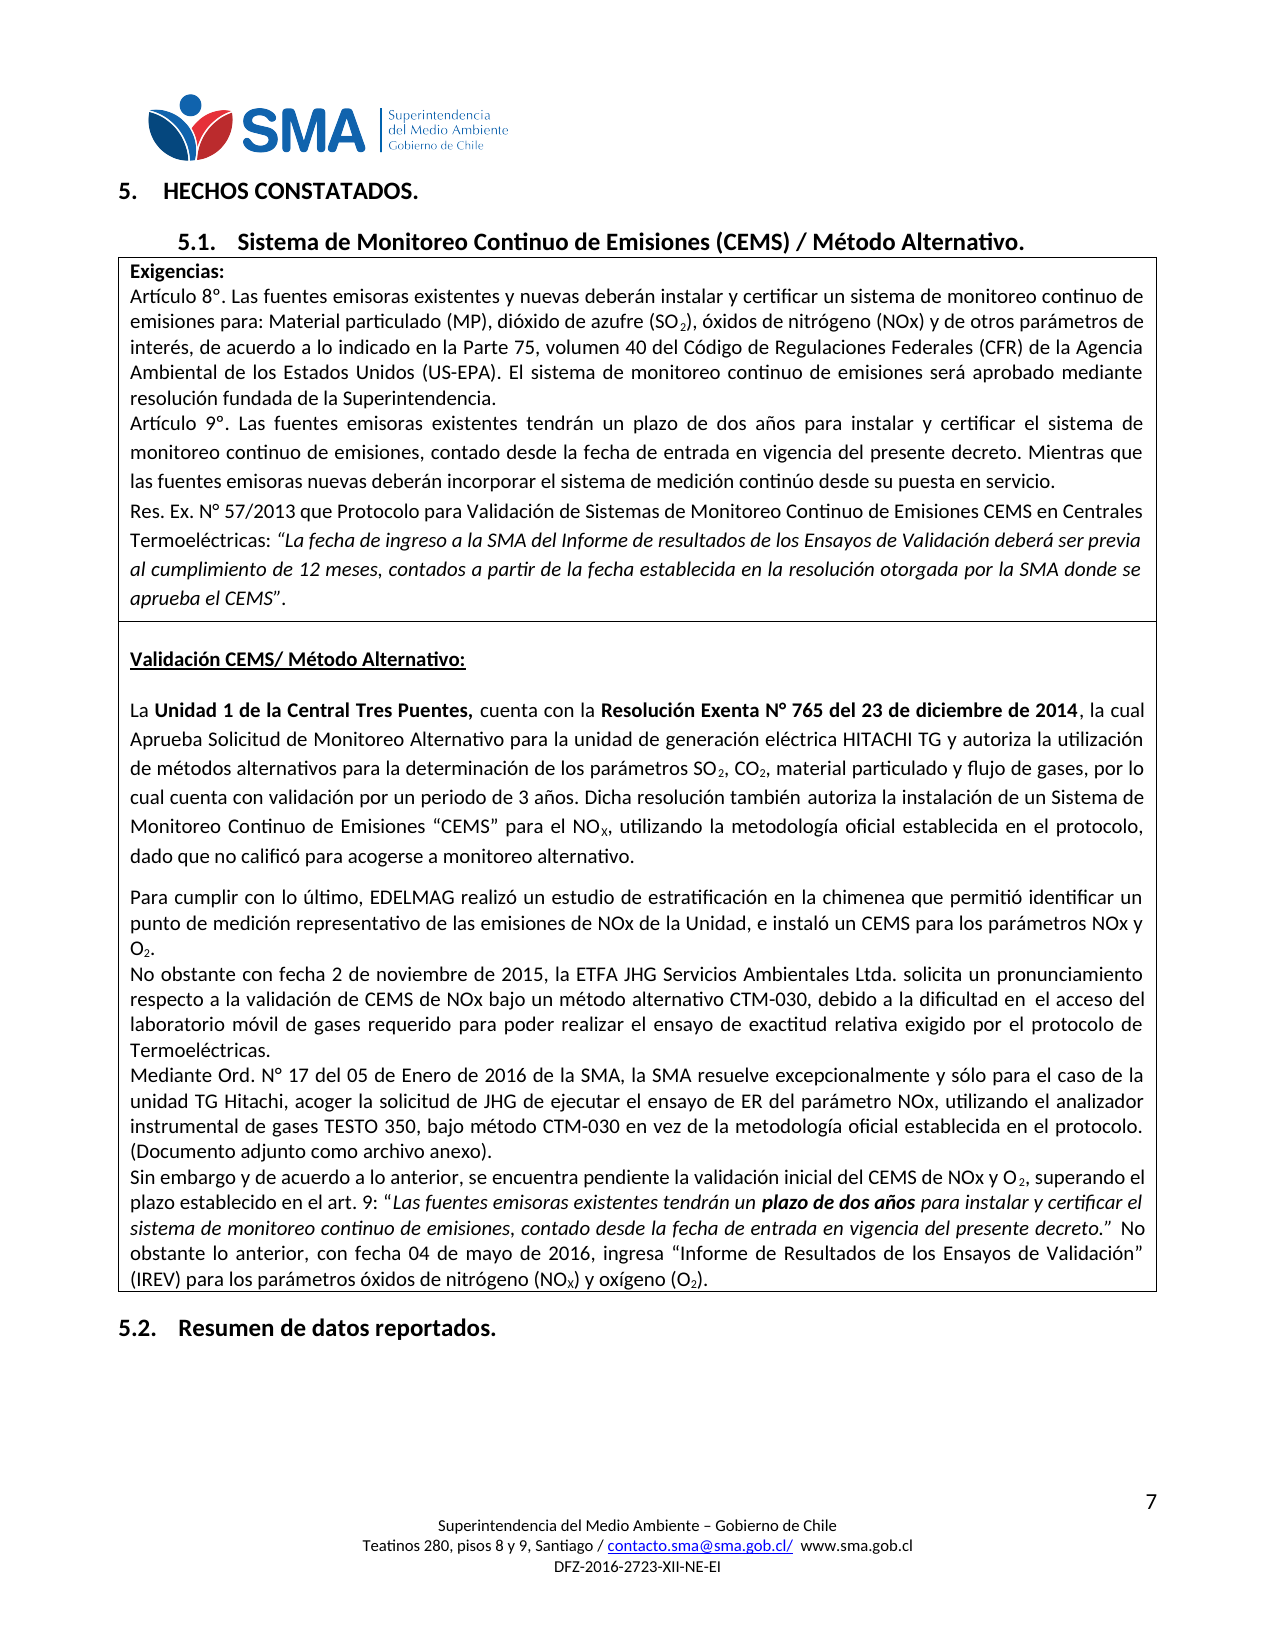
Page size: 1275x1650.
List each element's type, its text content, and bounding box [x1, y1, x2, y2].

table_header Exigencias: Artículo 8º. Las fuentes emisoras existentes y nuevas deberán instalar y certificar un sistema de monitoreo continuo de emisiones para: Material particulado (MP), dióxido de azufre (SO2), óxidos de nitrógeno (NOx) y de otros parámetros de interés, de acuerdo a lo indicado en la Parte 75, volumen 40 del Código de Regulaciones Federales (CFR) de la Agencia Ambiental de los Estados Unidos (US-EPA). El sistema de monitoreo continuo de emisiones será aprobado mediante resolución fundada de la Superintendencia. Artículo 9º. Las fuentes emisoras existentes tendrán un plazo de dos años para instalar y certificar el sistema de monitoreo continuo de emisiones, contado desde la fecha de entrada en vigencia del presente decreto. Mientras que las fuentes emisoras nuevas deberán incorporar el sistema de medición continúo desde su puesta en servicio. Res. Ex. N° 57/2013 que Protocolo para Validación de Sistemas de Monitoreo Continuo de Emisiones CEMS en Centrales Termoeléctricas: “La fecha de ingreso a la SMA del Informe de resultados de los Ensayos de Validación deberá ser previa al cumplimiento de 12 meses, contados a partir de la fecha establecida en la resolución otorgada por la SMA donde se aprueba el CEMS”. [119, 258, 1156, 621]
picture [118, 73, 528, 176]
table_cell Validación CEMS/ Método Alternativo: La Unidad 1 de la Central Tres Puentes, cuenta con la Resolución Exenta N° 765 del 23 de diciembre de 2014, la cual Aprueba Solicitud de Monitoreo Alternativo para la unidad de generación eléctrica HITACHI TG y autoriza la utilización de métodos alternativos para la determinación de los parámetros SO2, CO2, material particulado y flujo de gases, por lo cual cuenta con validación por un periodo de 3 años. Dicha resolución también autoriza la instalación de un Sistema de Monitoreo Continuo de Emisiones “CEMS” para el NOX, utilizando la metodología oficial establecida en el protocolo, dado que no calificó para acogerse a monitoreo alternativo. Para cumplir con lo último, EDELMAG realizó un estudio de estratificación en la chimenea que permitió identificar un punto de medición representativo de las emisiones de NOx de la Unidad, e instaló un CEMS para los parámetros NOx y O2. No obstante con fecha 2 de noviembre de 2015, la ETFA JHG Servicios Ambientales Ltda. solicita un pronunciamiento respecto a la validación de CEMS de NOx bajo un método alternativo CTM-030, debido a la dificultad en el acceso del laboratorio móvil de gases requerido para poder realizar el ensayo de exactitud relativa exigido por el protocolo de Termoeléctricas. Mediante Ord. N° 17 del 05 de Enero de 2016 de la SMA, la SMA resuelve excepcionalmente y sólo para el caso de la unidad TG Hitachi, acoger la solicitud de JHG de ejecutar el ensayo de ER del parámetro NOx, utilizando el analizador instrumental de gases TESTO 350, bajo método CTM-030 en vez de la metodología oficial establecida en el protocolo. (Documento adjunto como archivo anexo). Sin embargo y de acuerdo a lo anterior, se encuentra pendiente la validación inicial del CEMS de NOx y O2, superando el plazo establecido en el art. 9: “Las fuentes emisoras existentes tendrán un plazo de dos años para instalar y certificar el sistema de monitoreo continuo de emisiones, contado desde la fecha de entrada en vigencia del presente decreto.” No obstante lo anterior, con fecha 04 de mayo de 2016, ingresa “Informe de Resultados de los Ensayos de Validación” (IREV) para los parámetros óxidos de nitrógeno (NOX) y oxígeno (O2). [119, 622, 1156, 1291]
subtitle Resumen de datos reportados. [118, 1312, 1157, 1343]
subtitle Sistema de Monitoreo Continuo de Emisiones (CEMS) / Método Alternativo. [177, 226, 1157, 257]
subtitle HECHOS CONSTATADOS. [118, 175, 1157, 206]
